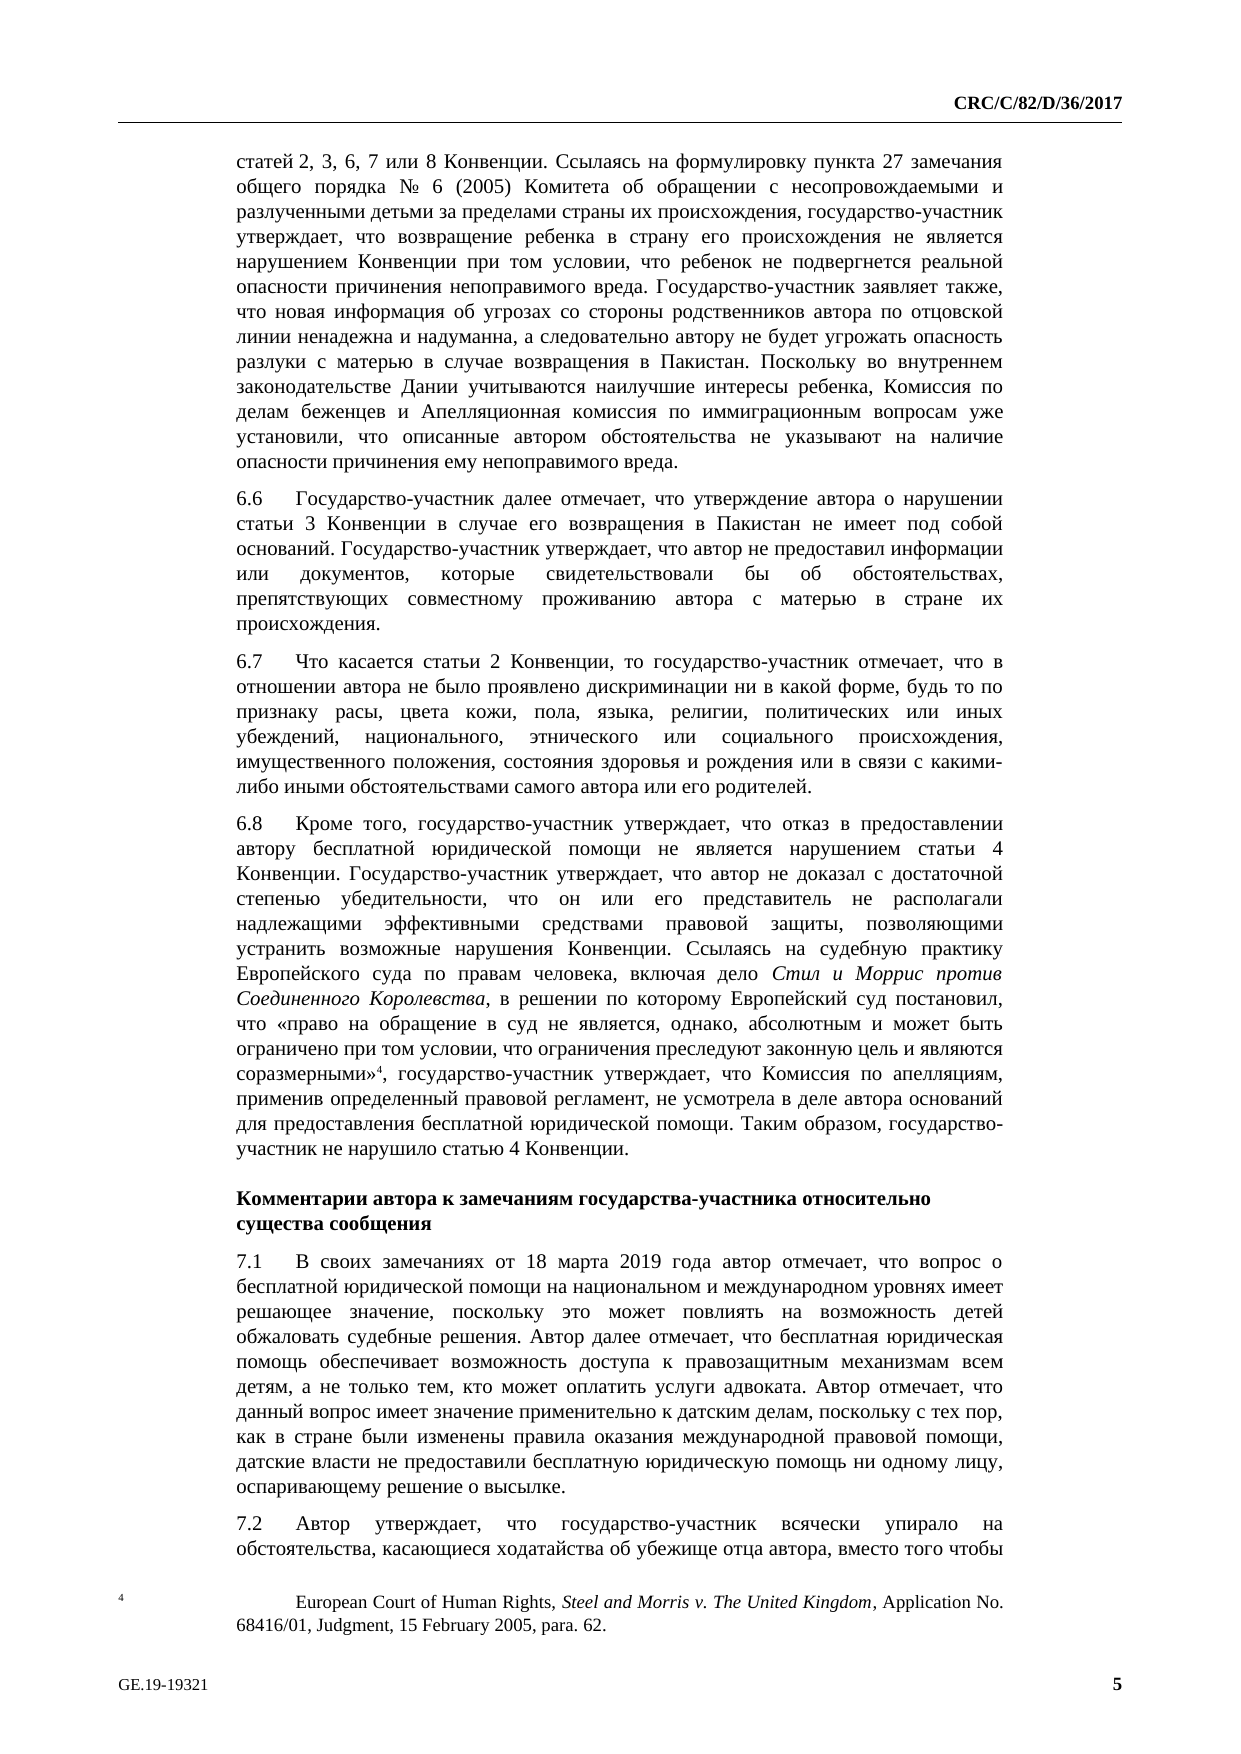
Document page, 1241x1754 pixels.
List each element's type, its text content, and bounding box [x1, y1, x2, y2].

text Комментарии автора к замечаниям государства-участника относительно существа сообщения [118, 1185, 1004, 1235]
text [236, 148, 1004, 473]
text 6.8 Кроме того, государство-участник утверждает, что отказ в предоставлении автору бесплатной юридической помощи не является нарушением статьи 4 Конвенции. Государство-участник утверждает, что автор не доказал с достаточной степенью убедительности, что он или его представитель не располагали надлежащими эффективными средствами правовой защиты, позволяющими устранить возможные нарушения Конвенции. Ссылаясь на судебную практику Европейского суда по правам человека, включая дело Стил и Моррис против Соединенного Королевства, в решении по которому Европейский суд постановил, что «право на обращение в суд не является, однако, абсолютным и может быть ограничено при том условии, что ограничения преследуют законную цель и являются соразмерными», государство-участник утверждает, что Комиссия по апелляциям, применив определенный правовой регламент, не усмотрела в деле автора оснований для предоставления бесплатной юридической помощи. Таким образом, государство-участник не нарушило статью 4 Конвенции. [236, 810, 1004, 1160]
text 6.6 Государство-участник далее отмечает, что утверждение автора о нарушении статьи 3 Конвенции в случае его возвращения в Пакистан не имеет под собой оснований. Государство-участник утверждает, что автор не предоставил информации или документов, которые свидетельствовали бы об обстоятельствах, препятствующих совместному проживанию автора с матерью в стране их происхождения. [236, 485, 1004, 635]
text 6.7 Что касается статьи 2 Конвенции, то государство-участник отмечает, что в отношении автора не было проявлено дискриминации ни в какой форме, будь то по признаку расы, цвета кожи, пола, языка, религии, политических или иных убеждений, национального, этнического или социального происхождения, имущественного положения, состояния здоровья и рождения или в связи с какими-либо иными обстоятельствами самого автора или его родителей. [236, 648, 1004, 798]
text 7.1 В своих замечаниях от 18 марта 2019 года автор отмечает, что вопрос о бесплатной юридической помощи на национальном и международном уровнях имеет решающее значение, поскольку это может повлиять на возможность детей обжаловать судебные решения. Автор далее отмечает, что бесплатная юридическая помощь обеспечивает возможность доступа к правозащитным механизмам всем детям, а не только тем, кто может оплатить услуги адвоката. Автор отмечает, что данный вопрос имеет значение применительно к датским делам, поскольку с тех пор, как в стране были изменены правила оказания международной правовой помощи, датские власти не предоставили бесплатную юридическую помощь ни одному лицу, оспаривающему решение о высылке. [236, 1248, 1004, 1498]
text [236, 1510, 1004, 1560]
